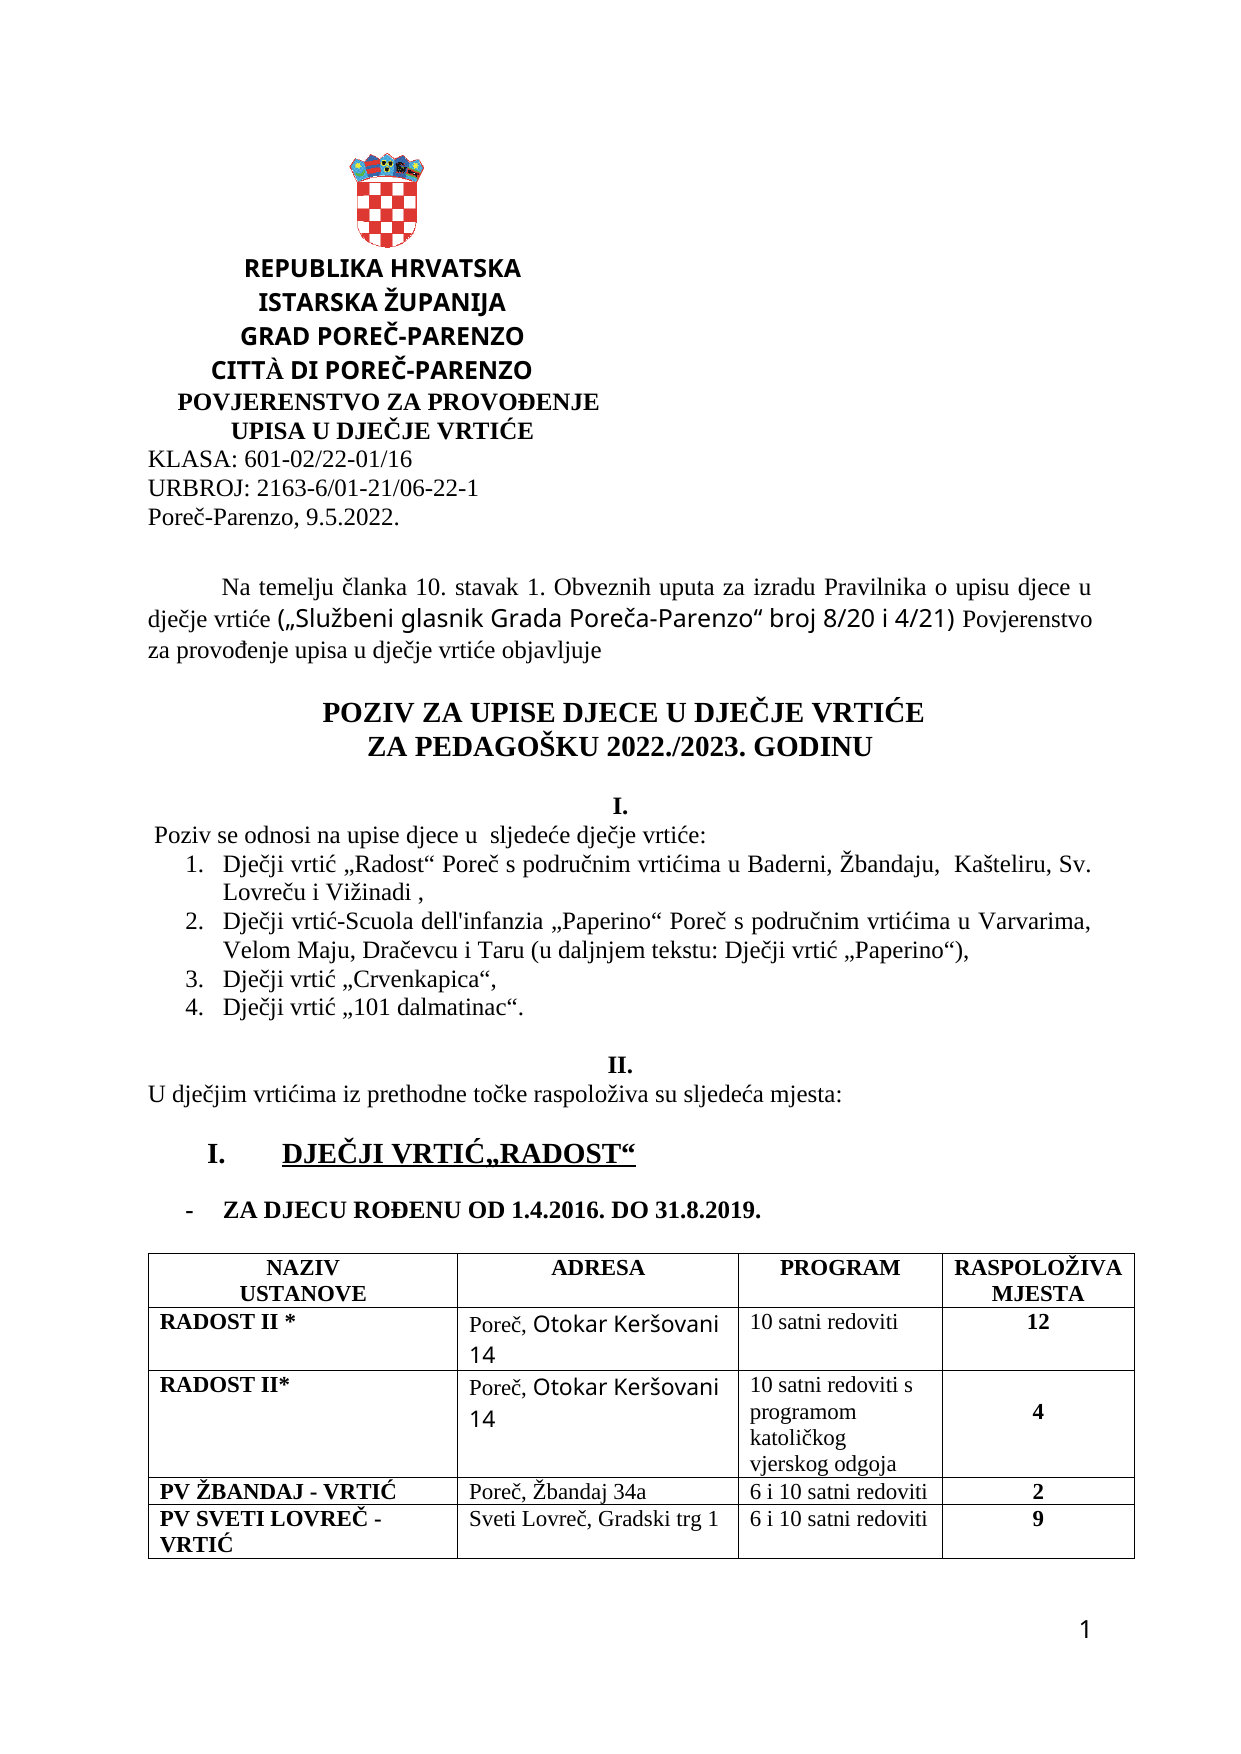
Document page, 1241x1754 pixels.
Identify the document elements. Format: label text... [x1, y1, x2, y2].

text Poziv se odnosi na upise djece u sljedeće dječje vrtiće: [148, 820, 1092, 849]
text Na temelju članka 10. stavak 1. Obveznih uputa za izradu Pravilnika o upisu djece u dječje vrtiće („Službeni glasnik Grada Poreča-Parenzo“ broj 8/20 i 4/21) Povjerenstvo za provođenje upisa u dječje vrtiće objavljuje [148, 572, 1092, 664]
table_header PROGRAM [739, 1254, 942, 1307]
text KLASA: 601-02/22-01/16 [148, 444, 1092, 473]
text I. [148, 791, 1092, 820]
table_cell Poreč, Otokar Keršovani 14 [458, 1371, 738, 1477]
table_cell REPUBLIKA HRVATSKA [148, 251, 617, 285]
text II. [148, 1050, 1092, 1079]
text ZA PEDAGOŠKU 2022./2023. GODINU [148, 729, 1092, 762]
table_cell 6 i 10 satni redoviti [739, 1505, 942, 1558]
text Poreč-Parenzo, 9.5.2022. [148, 502, 1092, 531]
text POZIV ZA UPISE DJECE U DJEČJE VRTIĆE [148, 695, 1092, 729]
table_cell 4 [943, 1371, 1134, 1477]
table_cell Sveti Lovreč, Gradski trg 1 [458, 1505, 738, 1558]
table_cell RADOST II* [149, 1371, 457, 1477]
list Dječji vrtić „101 dalmatinac“. [185, 992, 1092, 1021]
table_header NAZIV USTANOVE [149, 1254, 457, 1307]
table_header [148, 148, 617, 251]
table_header ADRESA [458, 1254, 738, 1307]
list ZA DJECU ROĐENU OD 1.4.2016. DO 31.8.2019. [185, 1196, 1092, 1224]
table_cell 6 i 10 satni redoviti [739, 1478, 942, 1504]
table_cell 10 satni redoviti [739, 1308, 942, 1370]
table_cell 12 [943, 1308, 1134, 1370]
table_cell PV ŽBANDAJ - VRTIĆ [149, 1478, 457, 1504]
table_cell PV SVETI LOVREČ - VRTIĆ [149, 1505, 457, 1558]
list Dječji vrtić „Crvenkapica“, [185, 964, 1092, 992]
table_cell ISTARSKA ŽUPANIJA [148, 285, 617, 319]
table_cell POVJERENSTVO ZA PROVOĐENJE UPISA U DJEČJE VRTIĆE [148, 387, 617, 444]
list Dječji vrtić-Scuola dell'infanzia „Paperino“ Poreč s područnim vrtićima u Varvarima, Velom Maju, Dračevcu i Taru (u daljnjem tekstu: Dječji vrtić „Paperino“), [185, 906, 1092, 964]
table_cell 10 satni redoviti s programom katoličkog vjerskog odgoja [739, 1371, 942, 1477]
table_cell RADOST II * [149, 1308, 457, 1370]
table_cell GRAD POREČ-PARENZO CITTÀ DI POREČ-PARENZO [148, 319, 617, 387]
table_cell Poreč, Otokar Keršovani 14 [458, 1308, 738, 1370]
text U dječjim vrtićima iz prethodne točke raspoloživa su sljedeća mjesta: [148, 1079, 1092, 1107]
list DJEČJI VRTIĆ„RADOST“ [207, 1136, 1092, 1170]
table_cell 9 [943, 1505, 1134, 1558]
text URBROJ: 2163-6/01-21/06-22-1 [148, 473, 1092, 502]
table_cell 2 [943, 1478, 1134, 1504]
list Dječji vrtić „Radost“ Poreč s područnim vrtićima u Baderni, Žbandaju, Kašteliru, Sv. Lovreču i Vižinadi , [185, 849, 1092, 906]
table_cell Poreč, Žbandaj 34a [458, 1478, 738, 1504]
table_header RASPOLOŽIVA MJESTA [943, 1254, 1134, 1307]
